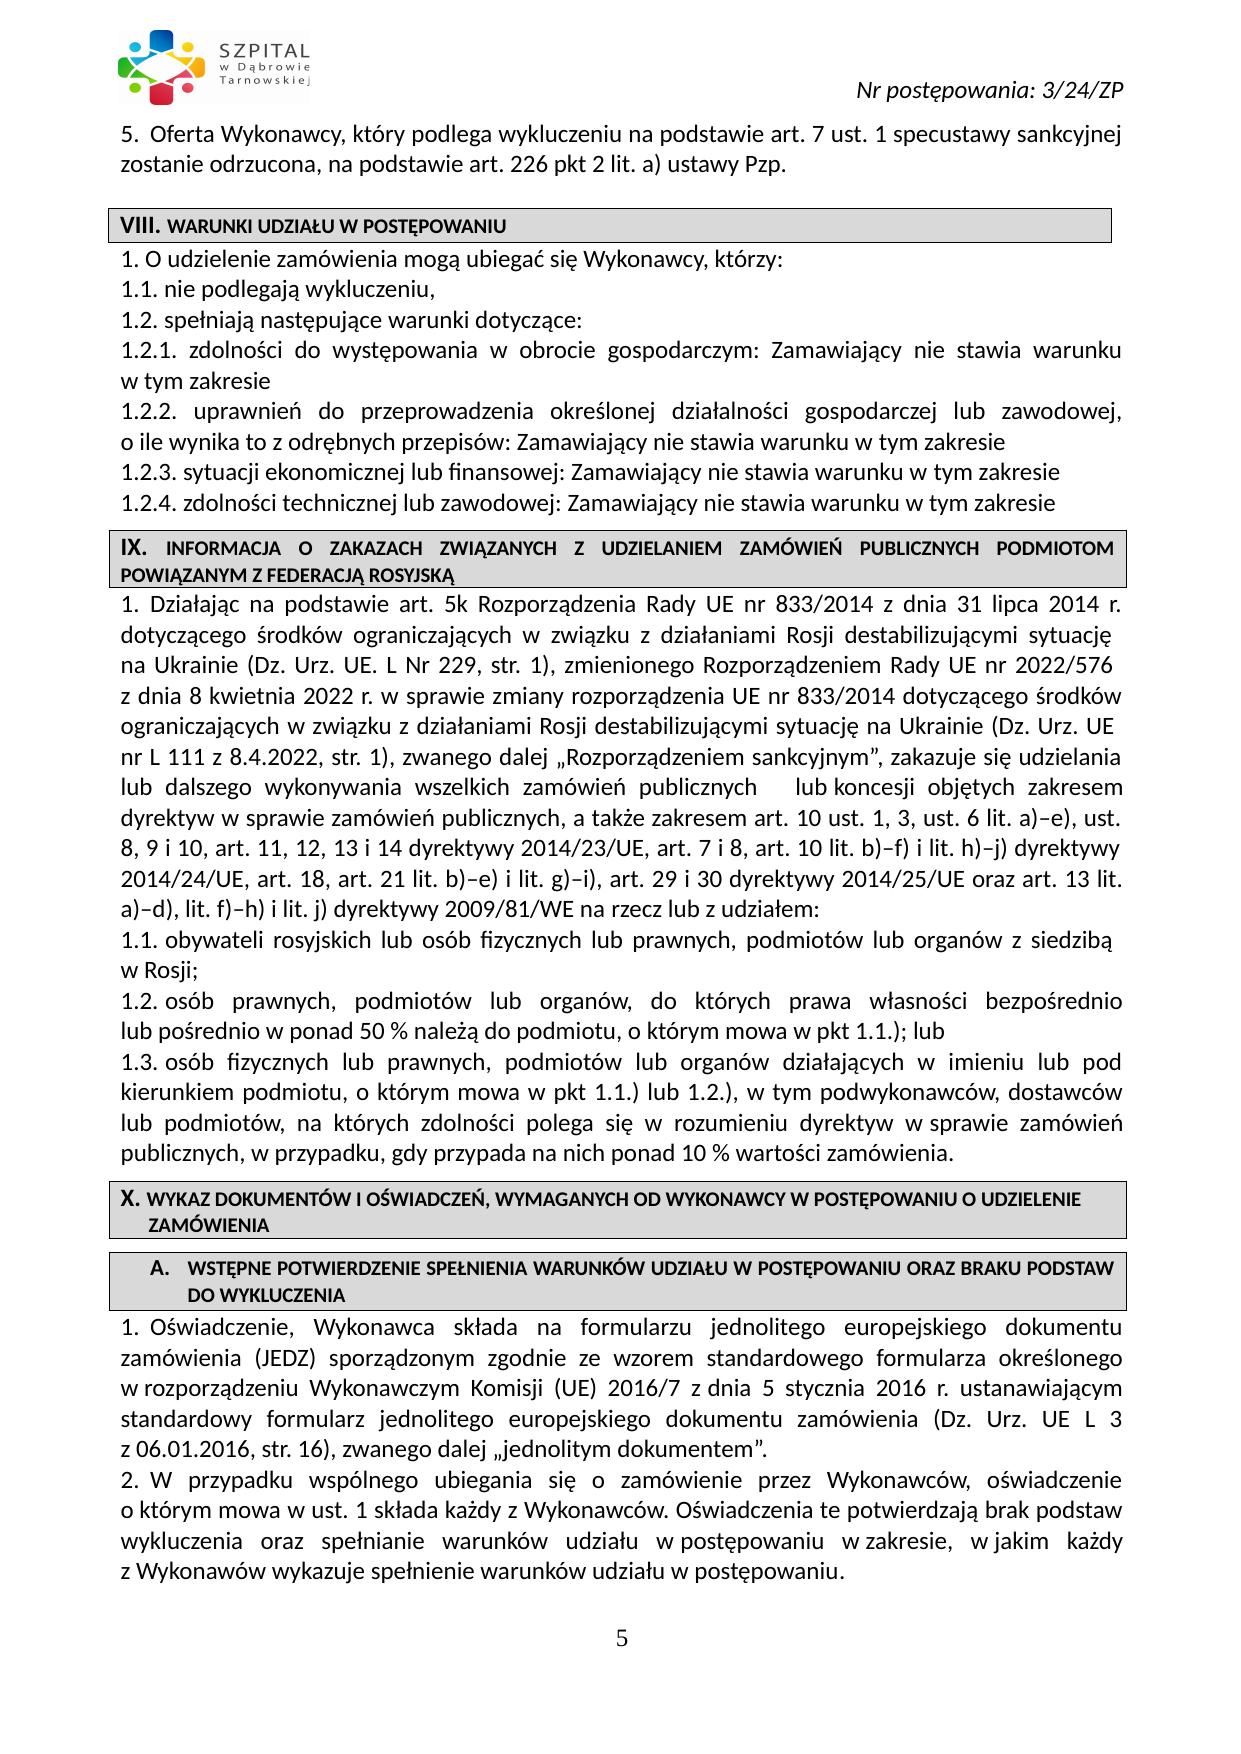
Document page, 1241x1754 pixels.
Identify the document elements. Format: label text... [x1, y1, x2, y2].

text 1.2. spełniają następujące warunki dotyczące: [120, 304, 1123, 334]
table_header VIII. WARUNKI UDZIAŁU W POSTĘPOWANIU [109, 209, 1111, 242]
text 1.2.2. uprawnień do przeprowadzenia określonej działalności gospodarczej lub zawodowej, o ile wynika to z odrębnych przepisów: Zamawiający nie stawia warunku w tym zakresie [120, 395, 1123, 456]
list osób fizycznych lub prawnych, podmiotów lub organów działających w imieniu lub pod kierunkiem podmiotu, o którym mowa w pkt 1.1.) lub 1.2.), w tym podwykonawców, dostawców lub podmiotów, na których zdolności polega się w rozumieniu dyrektyw w sprawie zamówień publicznych, w przypadku, gdy przypada na nich ponad 10 % wartości zamówienia. [120, 1046, 1123, 1168]
list obywateli rosyjskich lub osób fizycznych lub prawnych, podmiotów lub organów z siedzibą w Rosji; [120, 924, 1123, 985]
table_header WSTĘPNE POTWIERDZENIE SPEŁNIENIA WARUNKÓW UDZIAŁU W POSTĘPOWANIU ORAZ BRAKU PODSTAW DO WYKLUCZENIA [110, 1253, 1126, 1310]
table_header X. WYKAZ DOKUMENTÓW I OŚWIADCZEŃ, WYMAGANYCH OD WYKONAWCY W POSTĘPOWANIU O UDZIELENIE ZAMÓWIENIA [110, 1182, 1126, 1238]
list Oświadczenie, Wykonawca składa na formularzu jednolitego europejskiego dokumentu zamówienia (JEDZ) sporządzonym zgodnie ze wzorem standardowego formularza określonego w rozporządzeniu Wykonawczym Komisji (UE) 2016/7 z dnia 5 stycznia 2016 r. ustanawiającym standardowy formularz jednolitego europejskiego dokumentu zamówienia (Dz. Urz. UE L 3 z 06.01.2016, str. 16), zwanego dalej „jednolitym dokumentem”. [120, 1311, 1123, 1464]
list W przypadku wspólnego ubiegania się o zamówienie przez Wykonawców, oświadczenie o którym mowa w ust. 1 składa każdy z Wykonawców. Oświadczenia te potwierdzają brak podstaw wykluczenia oraz spełnianie warunków udziału w postępowaniu w zakresie, w jakim każdy z Wykonawów wykazuje spełnienie warunków udziału w postępowaniu. [120, 1464, 1123, 1586]
list Działając na podstawie art. 5k Rozporządzenia Rady UE nr 833/2014 z dnia 31 lipca 2014 r. dotyczącego środków ograniczających w związku z działaniami Rosji destabilizującymi sytuację na Ukrainie (Dz. Urz. UE. L Nr 229, str. 1), zmienionego Rozporządzeniem Rady UE nr 2022/576 z dnia 8 kwietnia 2022 r. w sprawie zmiany rozporządzenia UE nr 833/2014 dotyczącego środków ograniczających w związku z działaniami Rosji destabilizującymi sytuację na Ukrainie (Dz. Urz. UE nr L 111 z 8.4.2022, str. 1), zwanego dalej „Rozporządzeniem sankcyjnym”, zakazuje się udzielania lub dalszego wykonywania wszelkich zamówień publicznych lub koncesji objętych zakresem dyrektyw w sprawie zamówień publicznych, a także zakresem art. 10 ust. 1, 3, ust. 6 lit. a)–e), ust. 8, 9 i 10, art. 11, 12, 13 i 14 dyrektywy 2014/23/UE, art. 7 i 8, art. 10 lit. b)–f) i lit. h)–j) dyrektywy 2014/24/UE, art. 18, art. 21 lit. b)–e) i lit. g)–i), art. 29 i 30 dyrektywy 2014/25/UE oraz art. 13 lit. a)–d), lit. f)–h) i lit. j) dyrektywy 2009/81/WE na rzecz lub z udziałem: [120, 588, 1123, 924]
table_header IX. INFORMACJA O ZAKAZACH ZWIĄZANYCH Z UDZIELANIEM ZAMÓWIEŃ PUBLICZNYCH PODMIOTOM POWIĄZANYM Z FEDERACJĄ ROSYJSKĄ [110, 531, 1126, 587]
text 1.2.4. zdolności technicznej lub zawodowej: Zamawiający nie stawia warunku w tym zakresie [120, 487, 1123, 517]
text 1.1. nie podlegają wykluczeniu, [120, 273, 1123, 304]
picture [118, 30, 310, 105]
text 1.2.3. sytuacji ekonomicznej lub finansowej: Zamawiający nie stawia warunku w tym zakresie [120, 456, 1123, 487]
text 1. O udzielenie zamówienia mogą ubiegać się Wykonawcy, którzy: [120, 243, 1123, 273]
list osób prawnych, podmiotów lub organów, do których prawa własności bezpośrednio lub pośrednio w ponad 50 % należą do podmiotu, o którym mowa w pkt 1.1.); lub [120, 985, 1123, 1046]
list Oferta Wykonawcy, który podlega wykluczeniu na podstawie art. 7 ust. 1 specustawy sankcyjnej zostanie odrzucona, na podstawie art. 226 pkt 2 lit. a) ustawy Pzp. [120, 118, 1123, 179]
text 1.2.1. zdolności do występowania w obrocie gospodarczym: Zamawiający nie stawia warunku w tym zakresie [120, 334, 1123, 395]
